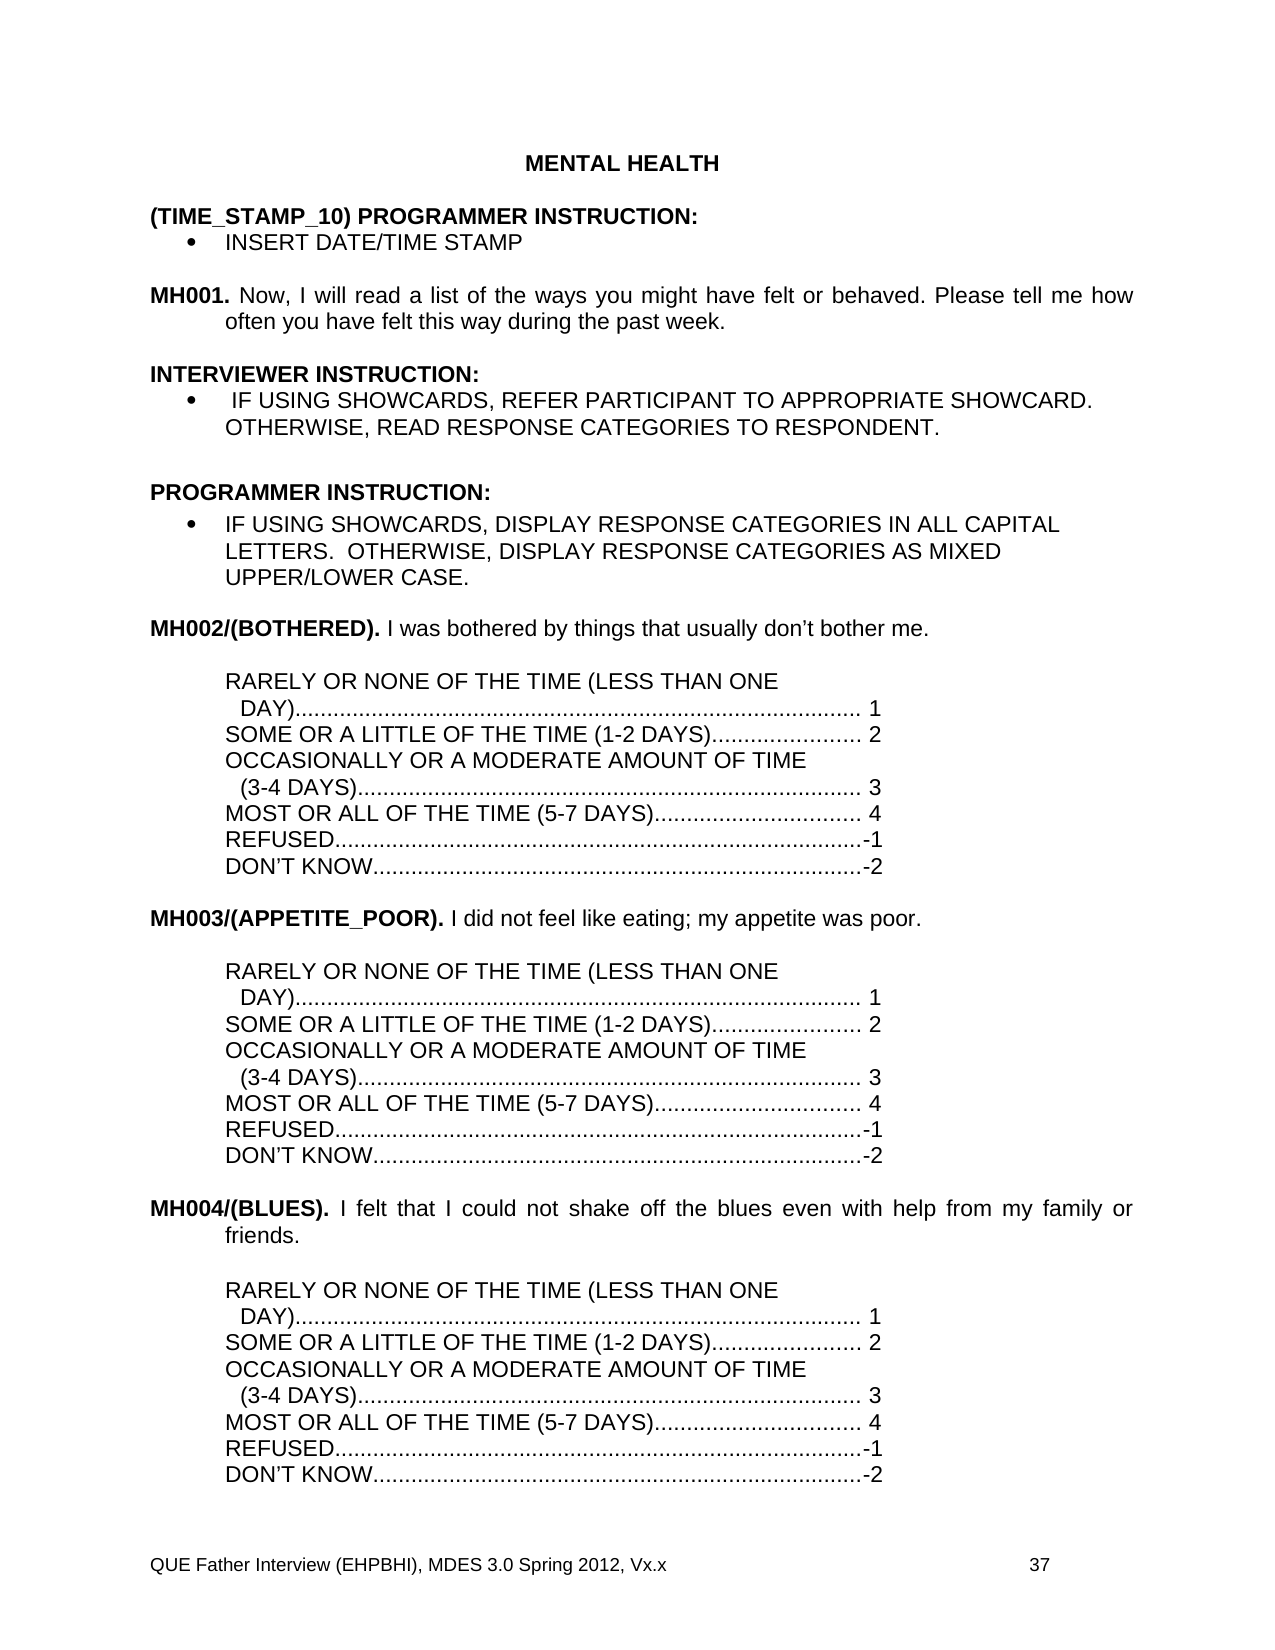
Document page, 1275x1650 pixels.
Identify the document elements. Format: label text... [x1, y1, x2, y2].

text ’T KNOW -2 [225, 1461, 815, 1487]
text MOST OR OF THE TIME (5-7 DAYS) 4 [225, 1090, 815, 1116]
text MENTAL HEALTH [450, 150, 1134, 176]
text MH001. Now, I will read a list of the ways you might have felt or behaved. Please tell me how often you have felt this way during the past week. [150, 282, 1134, 334]
text OCCASIONALLY OR A MODERATE AMOUNT OF TIME (3-4 DAYS) 3 [225, 1356, 815, 1408]
list IF USING SHOWCARDS, DISPLAY RESPONSE CATEGORIES IN ALL CAPITAL LETTERS. OTHERWISE, DISPLAY RESPONSE CATEGORIES AS MIXED UPPER/LOWER CASE. [187, 511, 1134, 590]
text REFUSED -1 [225, 1435, 815, 1461]
text (TIME_STAMP_10) PROGRAMMER INSTRUCTION: [150, 203, 1134, 229]
text INTERVIEWER INSTRUCTION: [150, 361, 1134, 387]
text ’T KNOW -2 [225, 1142, 815, 1169]
text REFUSED -1 [225, 826, 815, 853]
text ’T KNOW -2 [225, 853, 815, 879]
text OCCASIONALLY OR A MODERATE AMOUNT OF TIME (3-4 DAYS) 3 [225, 747, 815, 800]
list INSERT DATE/TIME STAMP [187, 229, 1134, 255]
text MH004/(BLUES). I felt that I could not shake off the blues even with help from my family or friends. [150, 1195, 1134, 1248]
list IF USING SHOWCARDS, REFER PARTICIPANT TO APPROPRIATE SHOWCARD. OTHERWISE, READ RESPONSE CATEGORIES TO RESPONDENT. [187, 387, 1134, 440]
text MOST OR OF THE TIME (5-7 DAYS) 4 [225, 1408, 815, 1435]
text MH003/(APPETITE_POOR). I did not feel like eating; my appetite was poor. [150, 905, 1134, 932]
text SOME OR A LITTLE OF THE TIME (1-2 DAYS) 2 [225, 1011, 815, 1037]
text RARELY OR NONE OF THE TIME (LESS THAN ) 1 [225, 668, 815, 721]
text MOST OR OF THE TIME (5-7 DAYS) 4 [225, 800, 815, 826]
text REFUSED -1 [225, 1116, 815, 1142]
subtitle PROGRAMMER INSTRUCTION: [150, 479, 1134, 505]
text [225, 1277, 815, 1329]
text OCCASIONALLY OR A MODERATE AMOUNT OF TIME (3-4 DAYS) 3 [225, 1037, 815, 1090]
text SOME OR A LITTLE OF THE TIME (1-2 DAYS) 2 [225, 721, 815, 747]
text MH002/(BOTHERED). I was bothered by things that usually don’t bother me. [150, 615, 1134, 642]
text RARELY OR NONE OF THE TIME (LESS THAN ) 1 [225, 958, 815, 1011]
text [225, 1329, 815, 1356]
